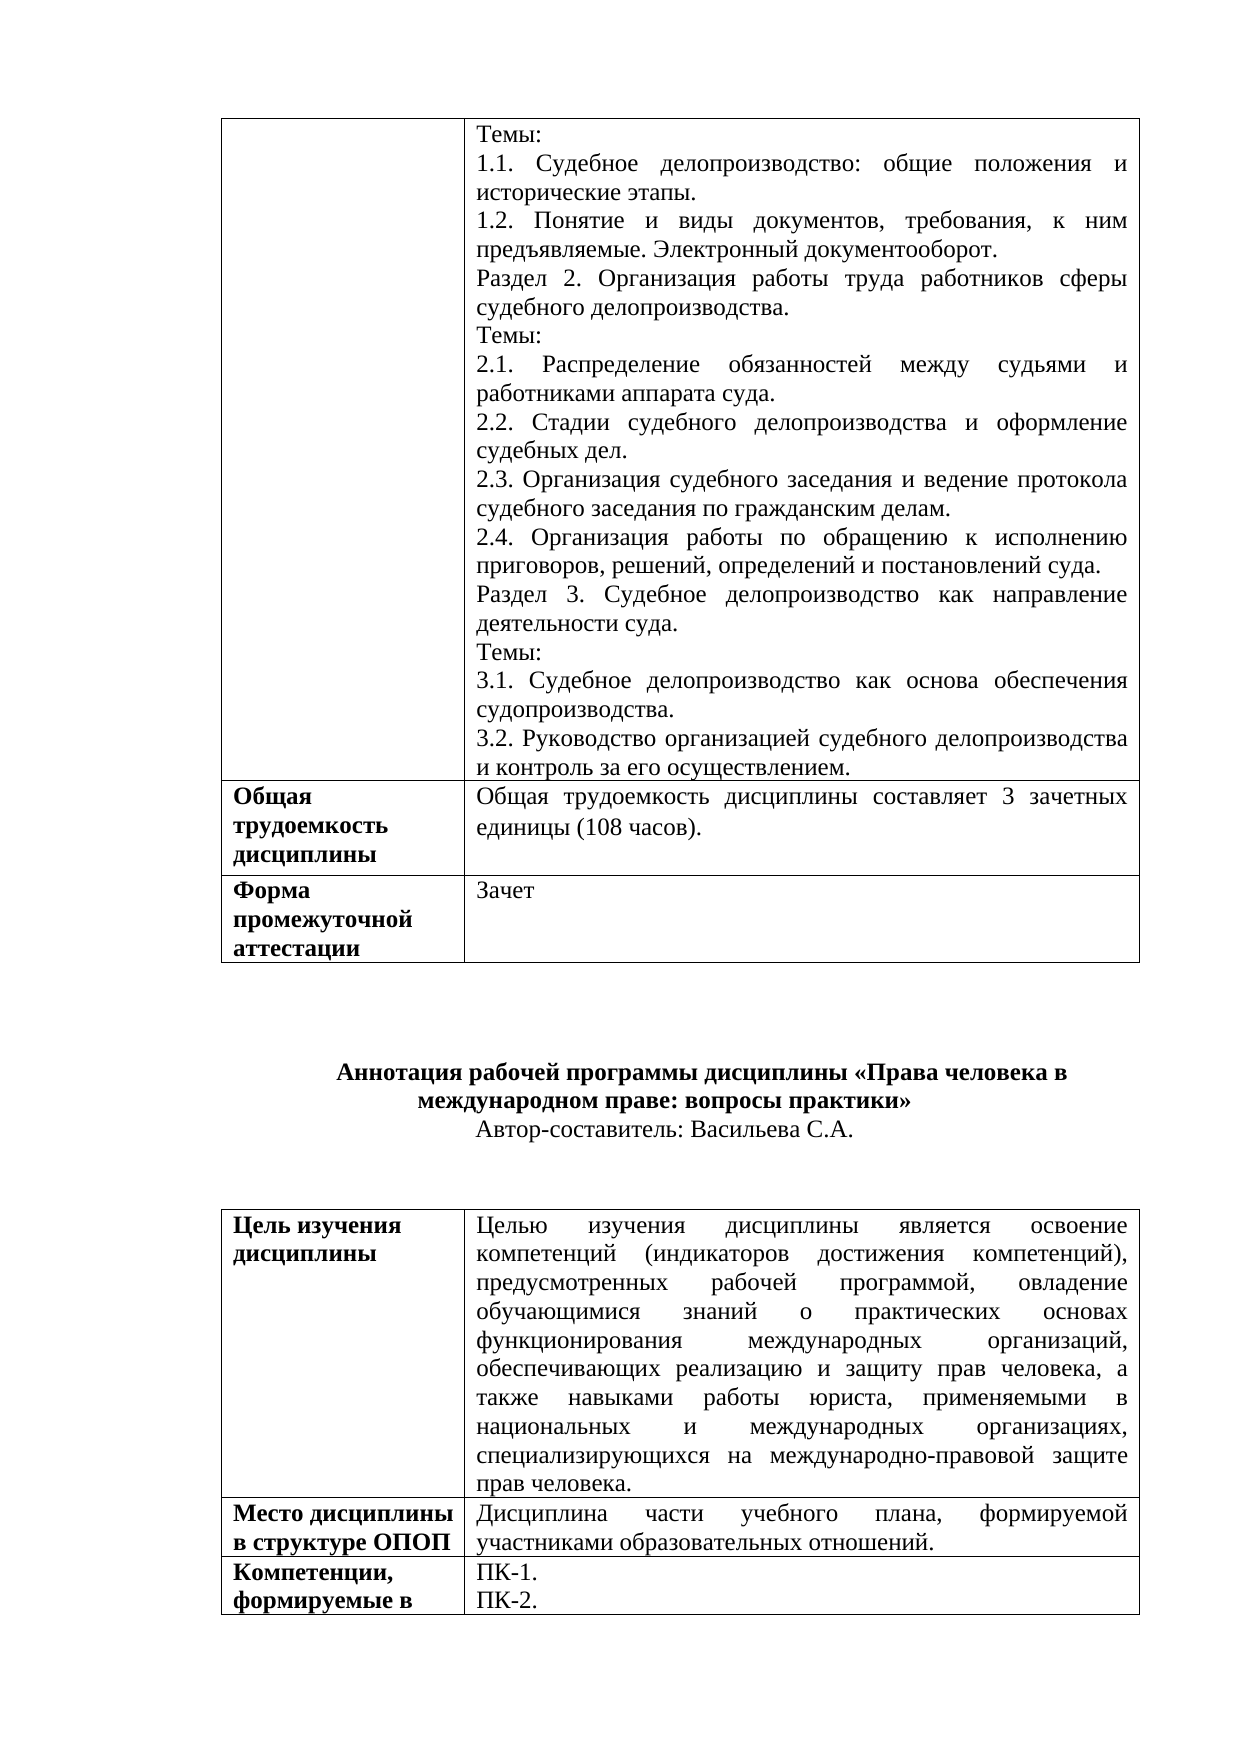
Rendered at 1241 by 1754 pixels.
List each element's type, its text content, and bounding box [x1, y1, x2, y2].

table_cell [465, 119, 1139, 780]
table_header Целью изучения дисциплины является освоение компетенций (индикаторов достижения компетенций), предусмотренных рабочей программой, овладение обучающимися знаний о практических основах функционирования международных организаций, обеспечивающих реализацию и защиту прав человека, а также навыками работы юриста, применяемыми в национальных и международных организациях, специализирующихся на международно-правовой защите прав человека. [465, 1210, 1139, 1497]
table_cell ПК-1. ПК-2. ПК-6. [465, 1557, 1139, 1614]
table_cell Дисциплина части учебного плана, формируемой участниками образовательных отношений. [465, 1498, 1139, 1556]
text Автор-составитель: Васильева С.А. [177, 1114, 1152, 1143]
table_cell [222, 119, 464, 780]
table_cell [222, 1557, 464, 1614]
text Аннотация рабочей программы дисциплины «Права человека в международном праве: вопросы практики» [177, 1057, 1152, 1114]
table_cell Место дисциплины в структуре ОПОП [222, 1498, 464, 1556]
table_header Цель изучения дисциплины [222, 1210, 464, 1497]
table_cell Форма промежуточной аттестации [222, 876, 464, 962]
table_cell Общая трудоемкость дисциплины составляет 3 зачетных единицы (108 часов). [465, 781, 1139, 874]
table_cell Общая трудоемкость дисциплины [222, 781, 464, 874]
table_cell Зачет [465, 876, 1139, 962]
